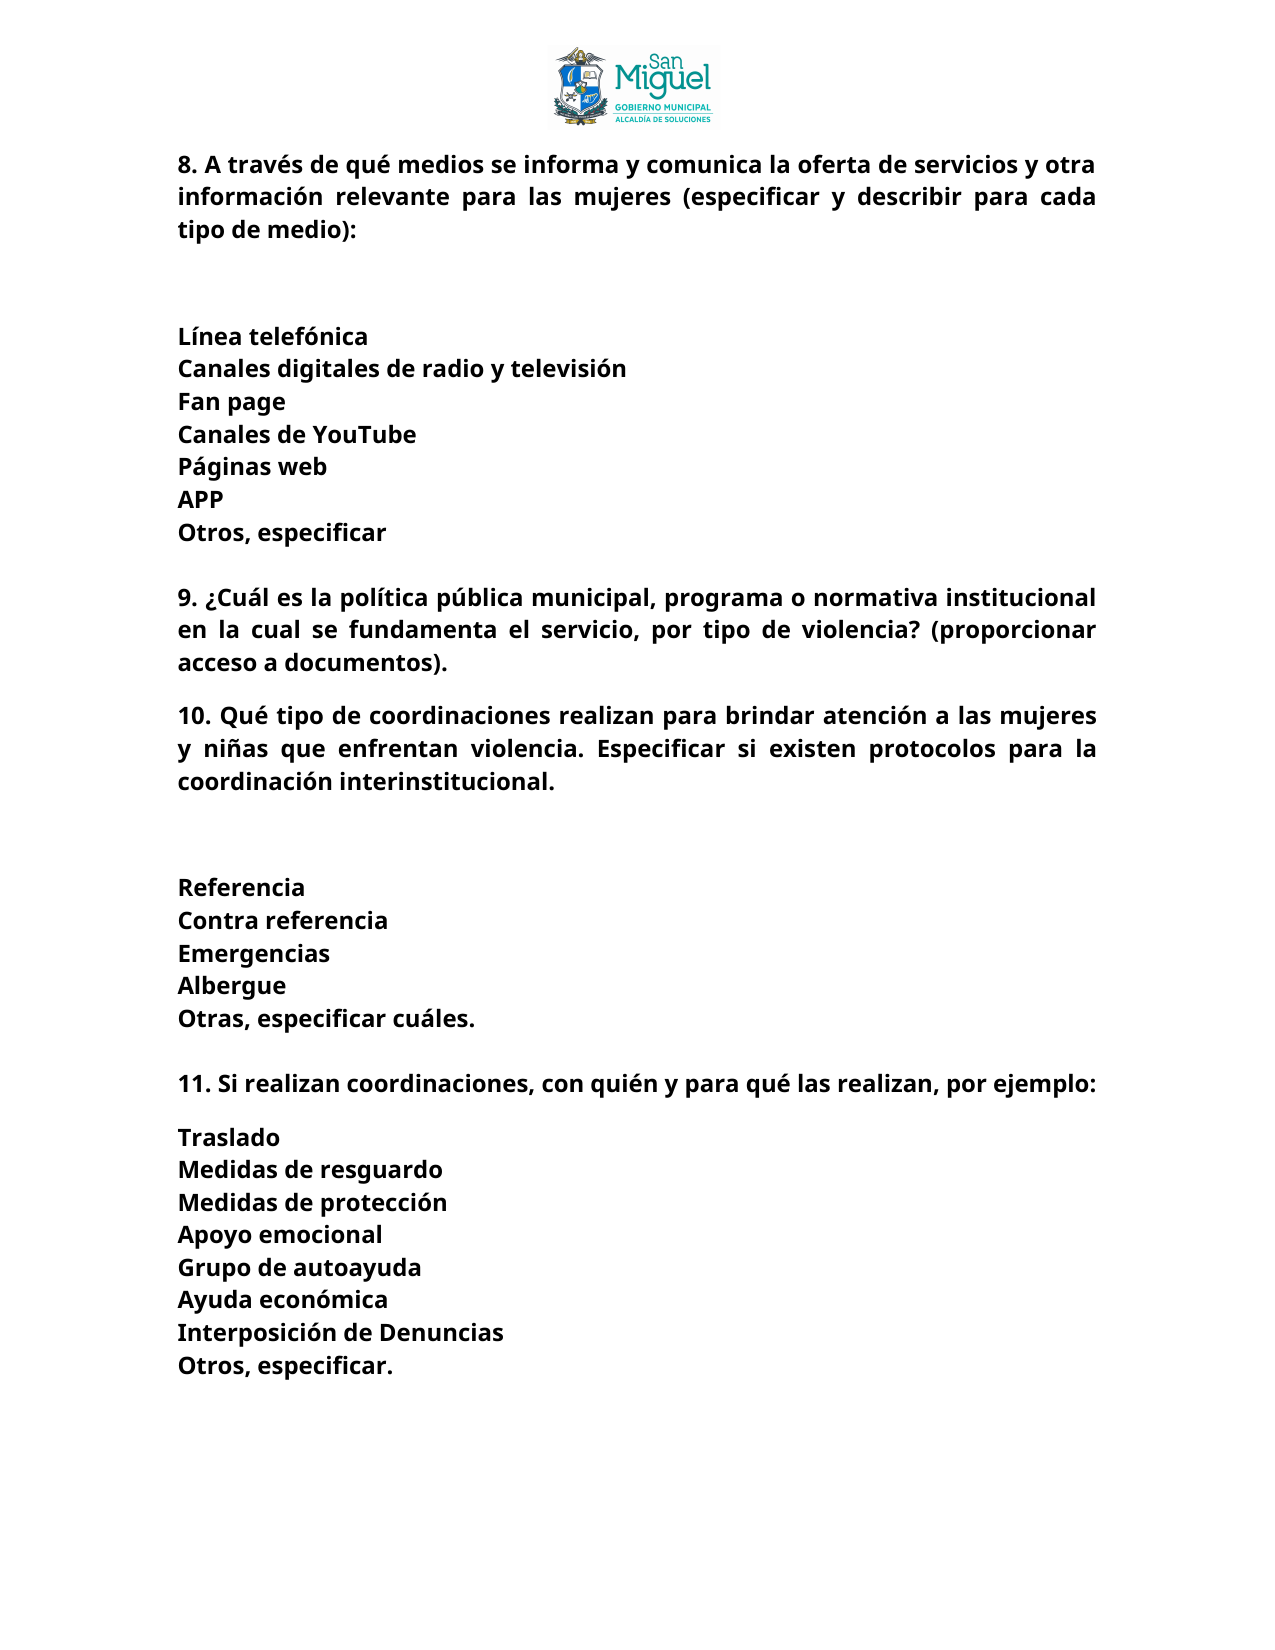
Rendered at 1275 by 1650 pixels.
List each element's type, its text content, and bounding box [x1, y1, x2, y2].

text Línea telefónica [177, 320, 1098, 352]
text 8. A través de qué medios se informa y comunica la oferta de servicios y otra información relevante para las mujeres (especificar y describir para cada tipo de medio): [177, 148, 1098, 245]
text Canales de YouTube [177, 417, 1098, 450]
text Fan page [177, 385, 1098, 417]
text Otras, especificar cuáles. [177, 1002, 1098, 1034]
text Otros, especificar [177, 515, 1098, 548]
picture [547, 45, 721, 130]
text Páginas web [177, 450, 1098, 483]
text Ayuda económica [177, 1283, 1098, 1316]
text 9. ¿Cuál es la política pública municipal, programa o normativa institucional en la cual se fundamenta el servicio, por tipo de violencia? (proporcionar acceso a documentos). [177, 581, 1098, 678]
text Emergencias [177, 936, 1098, 969]
text Otros, especificar. [177, 1348, 1098, 1381]
text APP [177, 483, 1098, 515]
text Albergue [177, 969, 1098, 1002]
text Referencia [177, 871, 1098, 904]
text 11. Si realizan coordinaciones, con quién y para qué las realizan, por ejemplo: [177, 1067, 1098, 1099]
text Contra referencia [177, 904, 1098, 936]
text Canales digitales de radio y televisión [177, 352, 1098, 385]
text Grupo de autoayuda [177, 1251, 1098, 1283]
text Medidas de resguardo [177, 1153, 1098, 1186]
text Traslado [177, 1120, 1098, 1153]
text 10. Qué tipo de coordinaciones realizan para brindar atención a las mujeres y niñas que enfrentan violencia. Especificar si existen protocolos para la coordinación interinstitucional. [177, 699, 1098, 797]
text Apoyo emocional [177, 1218, 1098, 1251]
text Interposición de Denuncias [177, 1316, 1098, 1348]
text Medidas de protección [177, 1186, 1098, 1218]
